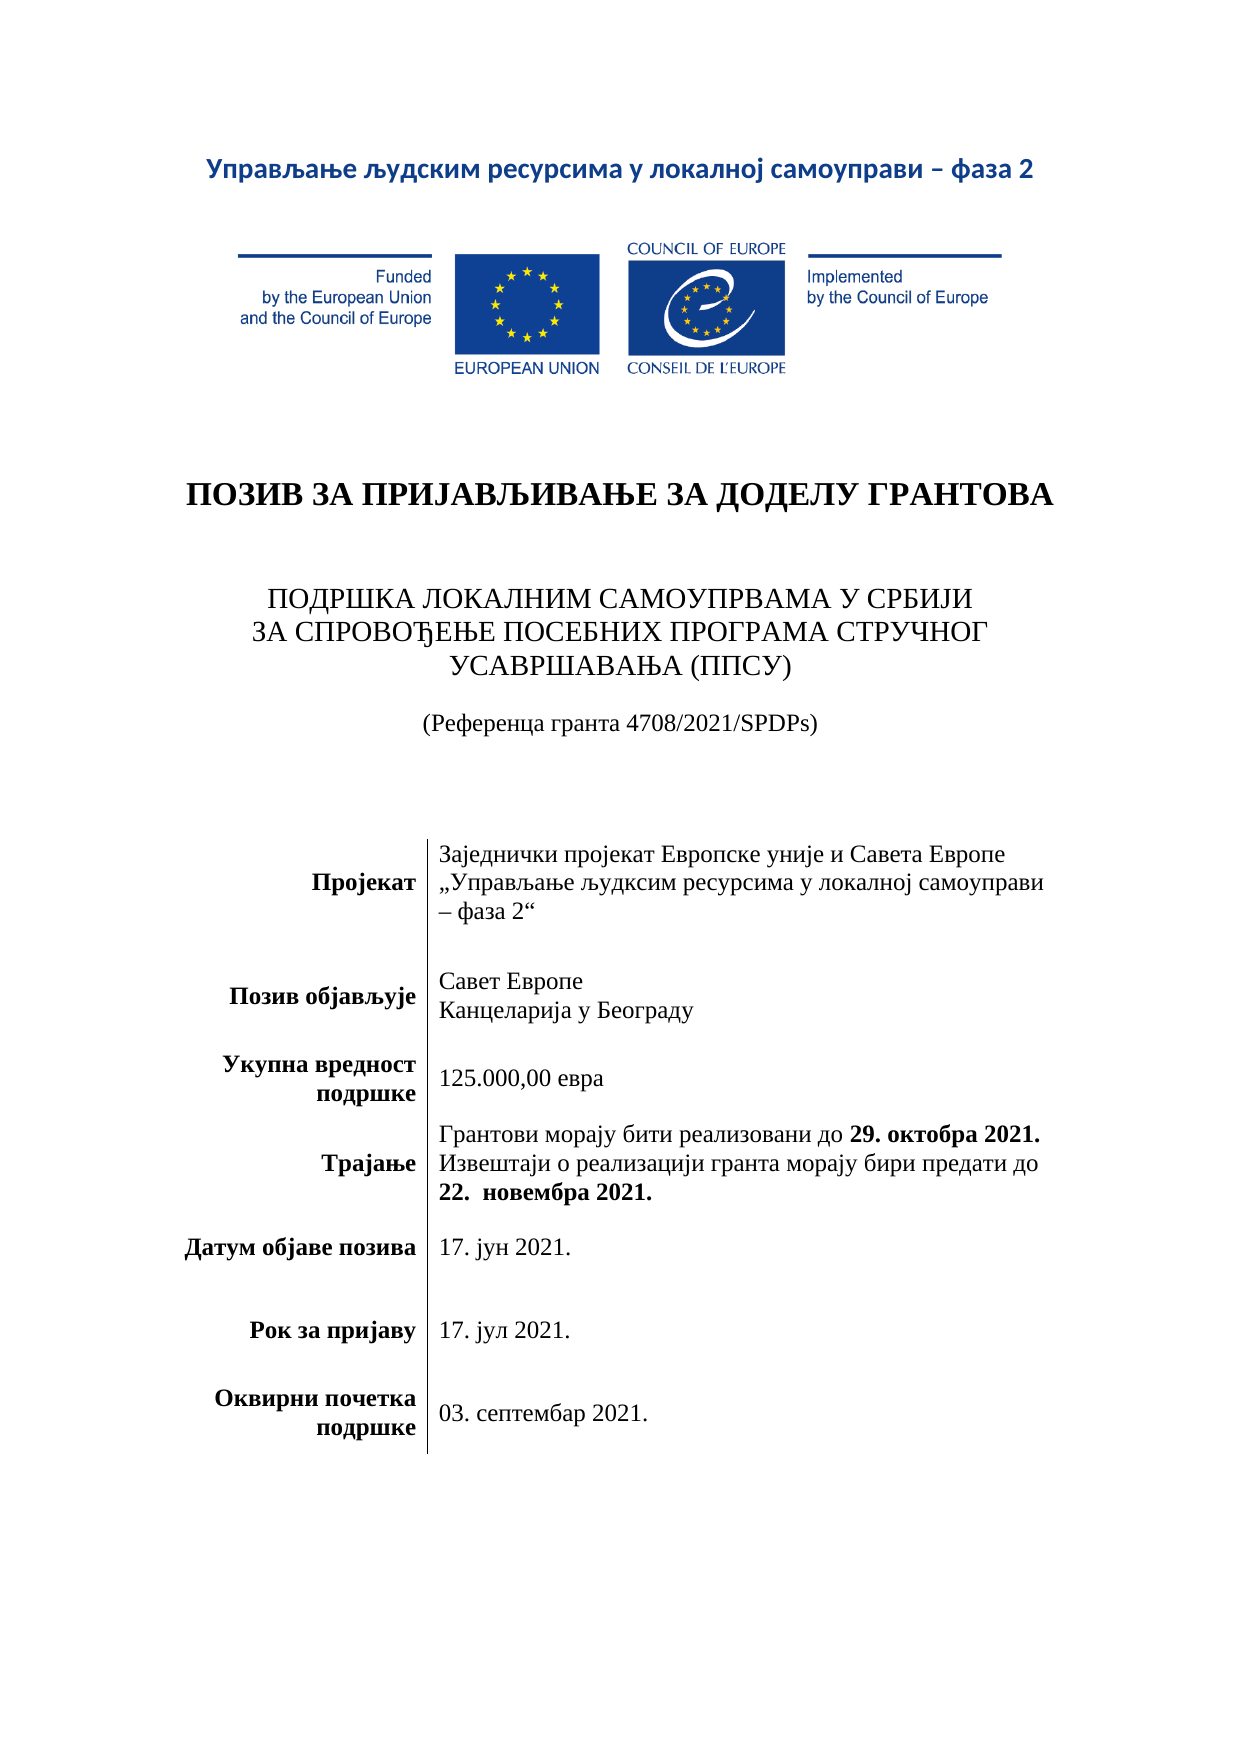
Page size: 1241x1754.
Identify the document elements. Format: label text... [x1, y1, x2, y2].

table_cell Оквирни почетка подршке [165, 1371, 427, 1453]
table_cell Рок за пријаву [165, 1288, 427, 1371]
table_cell Савет Европе Канцеларија у Београду [428, 954, 1066, 1036]
table_cell Укупна вредност подршке [165, 1036, 427, 1119]
table_cell Позив објављујe [165, 954, 427, 1036]
table_cell Трајање [165, 1119, 427, 1205]
table_cell 17. јул 2021. [428, 1288, 1066, 1371]
table_cell 03. септембар 2021. [428, 1371, 1066, 1453]
table_cell Грантови морају бити реализовани до Извештаји о реализацији гранта морају бири предати до [428, 1119, 1066, 1205]
table_cell Датум објаве позива [165, 1205, 427, 1288]
text ПОЗИВ ЗА ПРИЈАВЉИВАЊЕ ЗА ДОДЕЛУ ГРАНТОВА [150, 474, 1090, 513]
table_header Пројекат [165, 839, 427, 954]
table_cell 17. јун 2021. [428, 1205, 1066, 1288]
text ЗА СПРОВОЂЕЊЕ ПОСЕБНИХ ПРОГРАМА СТРУЧНОГ УСАВРШАВАЊА (ППСУ) [150, 614, 1090, 682]
picture [206, 185, 1035, 417]
table_header Заједнички пројекат Европске уније и Савета Европе „Управљање људксим ресурсима у локалној самоуправи – фаза 2“ [428, 839, 1066, 954]
table_cell 125.000,00 евра [428, 1036, 1066, 1119]
text ПОДРШКА ЛОКАЛНИМ САМОУПРВАМА У СРБИЈИ [150, 581, 1090, 614]
text Управљање људским ресурсима у локалној самоуправи – фаза 2 [150, 150, 1090, 186]
